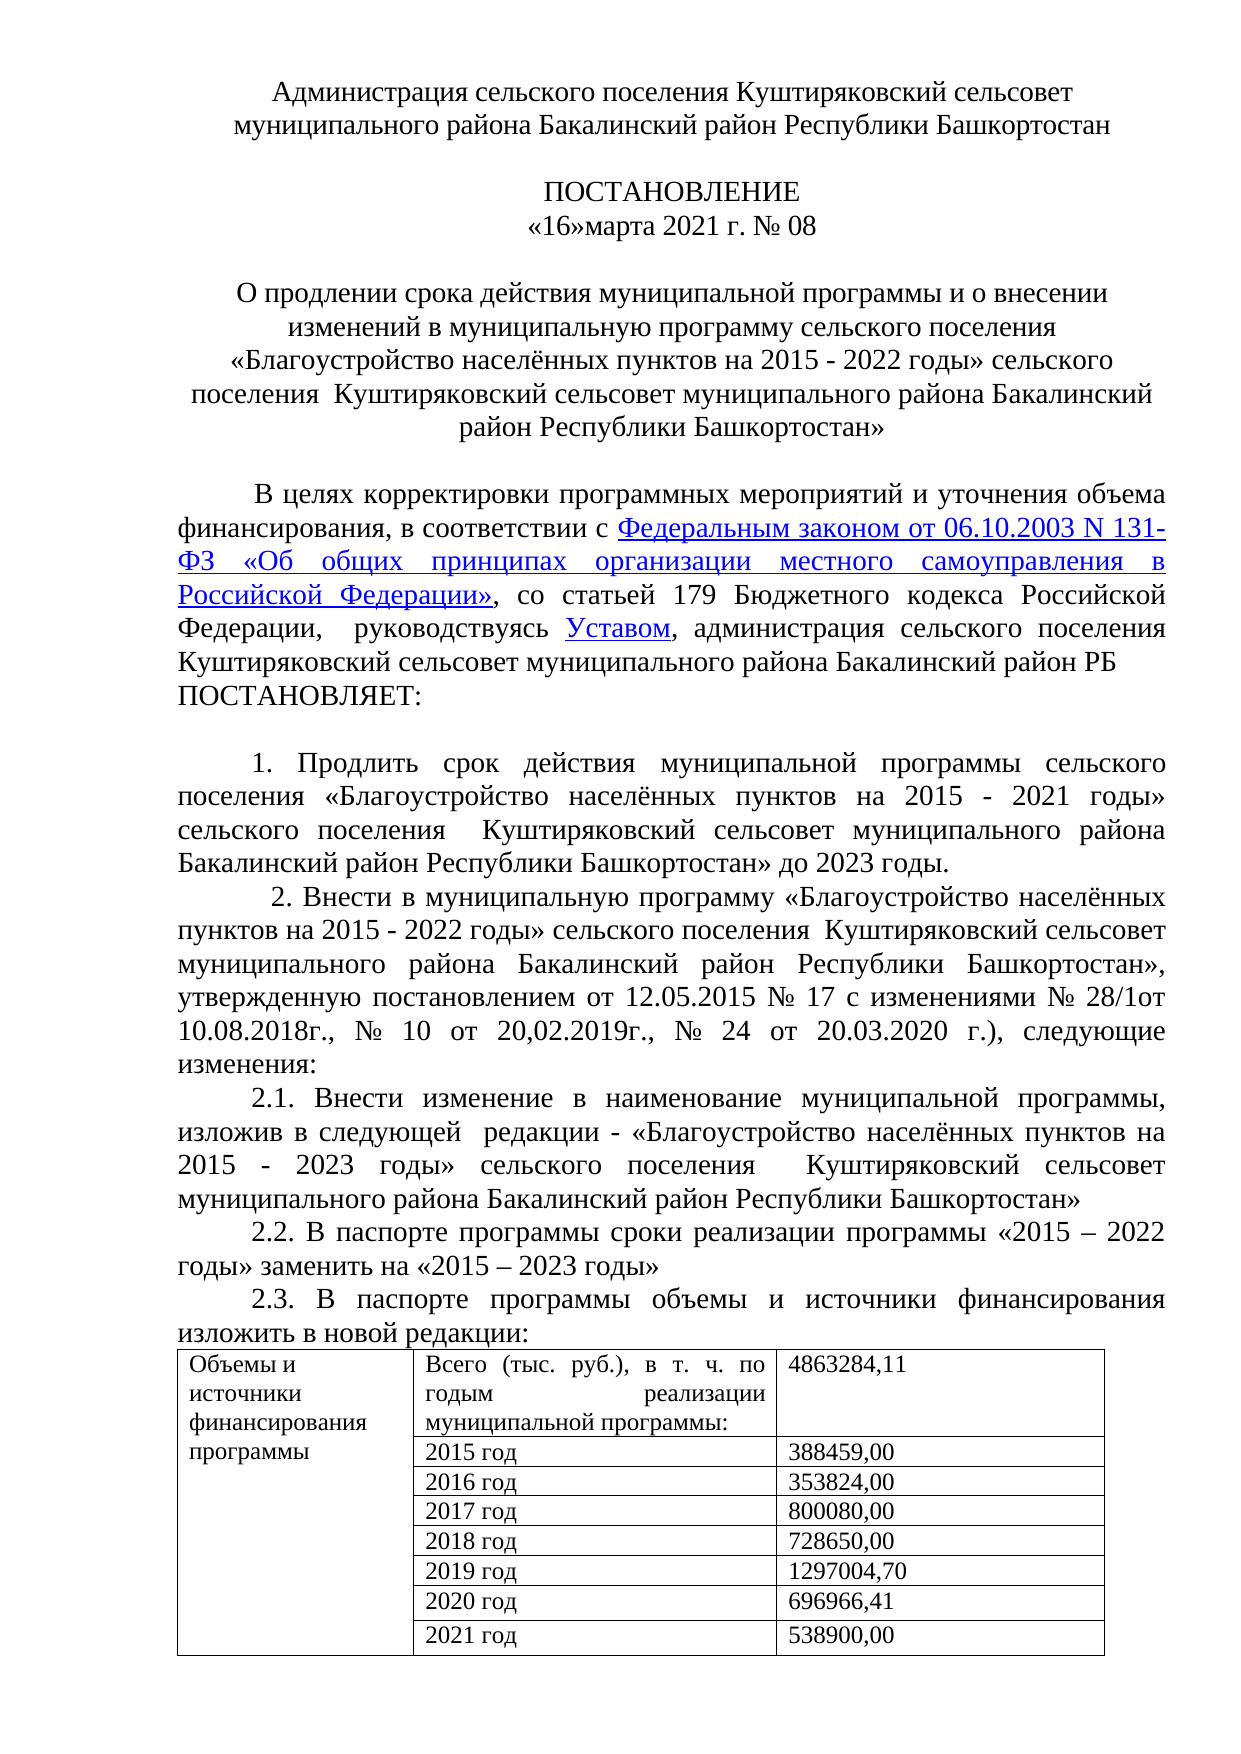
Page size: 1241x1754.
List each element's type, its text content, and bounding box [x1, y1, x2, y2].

title 2.3. В паспорте программы объемы и источники финансирования изложить в новой редакции: [177, 1281, 1167, 1348]
table_header Объемы и источники финансирования программы [178, 1350, 413, 1654]
title 2.2. В паспорте программы сроки реализации программы «2015 – 2022 годы» заменить на «2015 – 2023 годы» [177, 1214, 1167, 1281]
text В целях корректировки программных мероприятий и уточнения объема финансирования, в соответствии с Федеральным законом от 06.10.2003 N 131-ФЗ «Об общих принципах организации местного самоуправления в Российской Федерации», со статьей 179 Бюджетного кодекса Российской Федерации, руководствуясь Уставом, администрация сельского поселения Куштиряковский сельсовет муниципального района Бакалинский район РБ [177, 476, 1167, 678]
text ПОСТАНОВЛЯЕТ: [177, 678, 1167, 711]
text О продлении срока действия муниципальной программы и о внесении изменений в муниципальную программу сельского поселения «Благоустройство населённых пунктов на 2015 - 2022 годы» сельского поселения Куштиряковский сельсовет муниципального района Бакалинский район Республики Башкортостан» [177, 275, 1167, 443]
table_cell 800080,00 [777, 1496, 1104, 1525]
table_cell 538900,00 [777, 1621, 1104, 1654]
table_header Всего (тыс. руб.), в т. ч. по годым реализации муниципальной программы: [414, 1350, 776, 1436]
table_cell 2018 год [414, 1526, 776, 1555]
table_cell 2015 год [414, 1437, 776, 1466]
title 2.1. Внести изменение в наименование муниципальной программы, изложив в следующей редакции - «Благоустройство населённых пунктов на 2015 - 2023 годы» сельского поселения Куштиряковский сельсовет муниципального района Бакалинский район Республики Башкортостан» [177, 1080, 1167, 1214]
table_header 4863284,11 [777, 1350, 1104, 1436]
title 2. Внести в муниципальную программу «Благоустройство населённых пунктов на 2015 - 2022 годы» сельского поселения Куштиряковский сельсовет муниципального района Бакалинский район Республики Башкортостан», утвержденную постановлением от 12.05.2015 № 17 с изменениями № 28/1от 10.08.2018г., № 10 от 20,02.2019г., № 24 от 20.03.2020 г.), следующие изменения: [177, 879, 1167, 1080]
table_cell 2020 год [414, 1586, 776, 1619]
table_cell 696966,41 [777, 1586, 1104, 1619]
text ПОСТАНОВЛЕНИЕ [177, 174, 1167, 208]
table_cell 728650,00 [777, 1526, 1104, 1555]
table_cell 1297004,70 [777, 1556, 1104, 1585]
text «16»марта 2021 г. № 08 [177, 208, 1167, 242]
table_cell 2017 год [414, 1496, 776, 1525]
table_cell 2016 год [414, 1467, 776, 1495]
table_cell 388459,00 [777, 1437, 1104, 1466]
table_cell 2019 год [414, 1556, 776, 1585]
text Администрация сельского поселения Куштиряковский сельсовет муниципального района Бакалинский район Республики Башкортостан [177, 74, 1167, 141]
table_cell 2021 год [414, 1621, 776, 1654]
table_cell 353824,00 [777, 1467, 1104, 1495]
list 1. Продлить срок действия муниципальной программы сельского поселения «Благоустройство населённых пунктов на 2015 - 2021 годы» сельского поселения Куштиряковский сельсовет муниципального района Бакалинский район Республики Башкортостан» до 2023 годы. [177, 745, 1167, 879]
